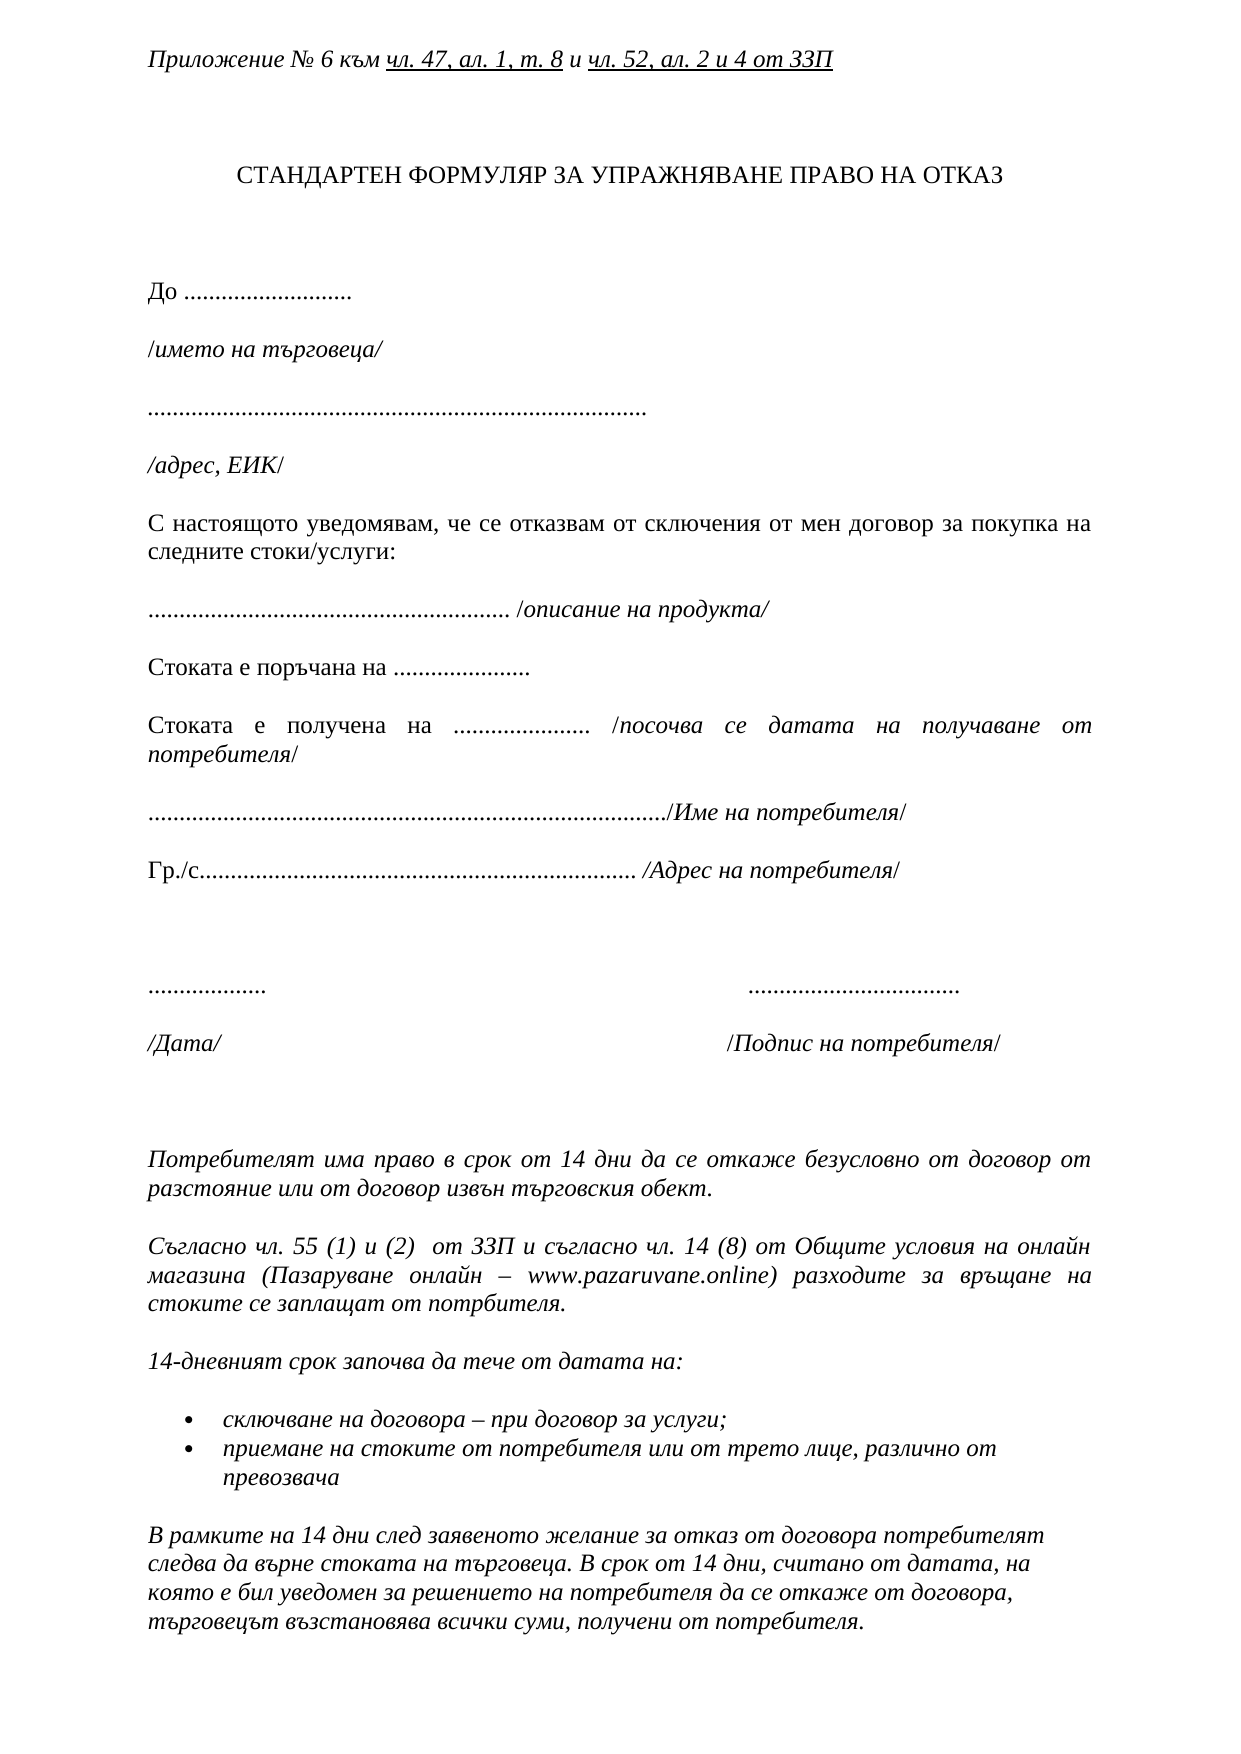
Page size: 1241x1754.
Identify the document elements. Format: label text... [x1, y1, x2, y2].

text 14-дневният срок започва да тече от датата на: [148, 1346, 1093, 1375]
text Съгласно чл. 55 (1) и (2) от ЗЗП и съгласно чл. 14 (8) от Общите условия на онлайн магазина (Пазаруване онлайн – www.pazaruvane.online) разходите за връщане на стоките се заплащат от потрбителя. [148, 1231, 1093, 1317]
text Приложение № 6 към чл. 47, ал. 1, т. 8 и чл. 52, ал. 2 и 4 от ЗЗП [148, 44, 1093, 73]
text .......................................................... /описание на продукта/ [148, 594, 1093, 623]
list приемане на стоките от потребителя или от трето лице, различно от превозвача [185, 1433, 1093, 1491]
text Гр./с...................................................................... /Адрес на потребителя/ [148, 855, 1093, 883]
text Стоката е поръчана на ...................... [148, 652, 1093, 681]
text ................................................................................ [148, 392, 1093, 421]
text До ........................... [148, 276, 1093, 305]
text /името на търговеца/ [148, 334, 1093, 363]
text Стоката е получена на ...................... /посочва се датата на получаване от потребителя/ [148, 710, 1093, 768]
list сключване на договора – при договор за услуги; [185, 1404, 1093, 1433]
text СТАНДАРТЕН ФОРМУЛЯР ЗА УПРАЖНЯВАНЕ ПРАВО НА ОТКАЗ [148, 160, 1093, 189]
text Потребителят има право в срок от 14 дни да се откаже безусловно от договор от разстояние или от договор извън търговския обект. [148, 1144, 1093, 1202]
text /адрес, ЕИК/ [148, 450, 1093, 478]
text .................................................................................../Име на потребителя/ [148, 797, 1093, 826]
text /Дата/ /Подпис на потребителя/ [148, 1028, 1093, 1057]
text С настоящото уведомявам, че се отказвам от сключения от мен договор за покупка на следните стоки/услуги: [148, 508, 1093, 565]
text В рамките на 14 дни след заявеното желание за отказ от договора потребителят следва да върне стоката на търговеца. В срок от 14 дни, считано от датата, на която е бил уведомен за решението на потребителя да се откаже от договора, търговецът възстановява всички суми, получени от потребителя. [148, 1520, 1093, 1635]
text ................... .................................. [148, 971, 1093, 999]
